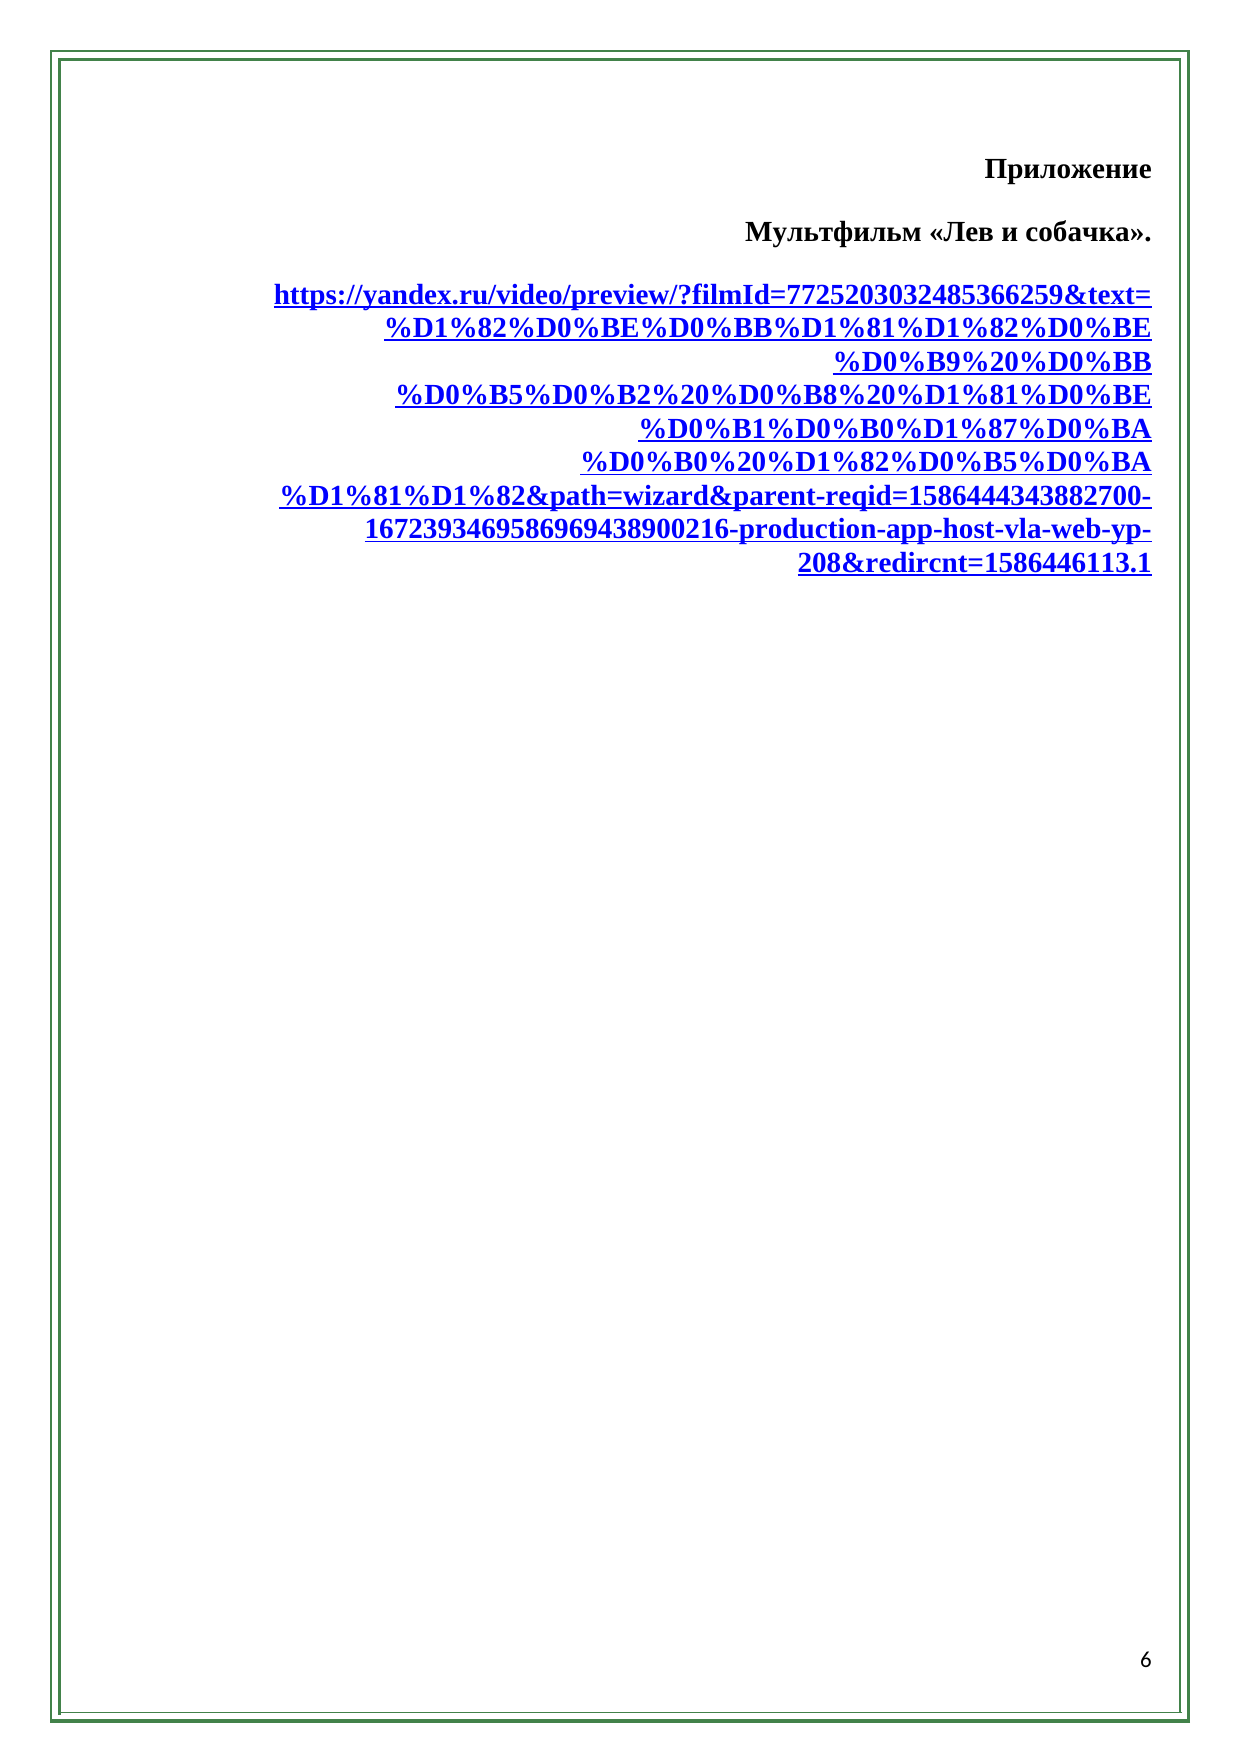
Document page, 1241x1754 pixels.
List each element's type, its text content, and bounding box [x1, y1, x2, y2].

text Мультфильм «Лев и собачка». [103, 214, 1152, 248]
text Приложение [103, 151, 1152, 185]
text https://yandex.ru/video/preview/?filmId=7725203032485366259&text=%D1%82%D0%BE%D0%BB%D1%81%D1%82%D0%BE%D0%B9%20%D0%BB%D0%B5%D0%B2%20%D0%B8%20%D1%81%D0%BE%D0%B1%D0%B0%D1%87%D0%BA%D0%B0%20%D1%82%D0%B5%D0%BA%D1%81%D1%82&path=wizard&parent-reqid=1586444343882700-1672393469586969438900216-production-app-host-vla-web-yp-208&redircnt=1586446113.1 [103, 277, 1152, 579]
